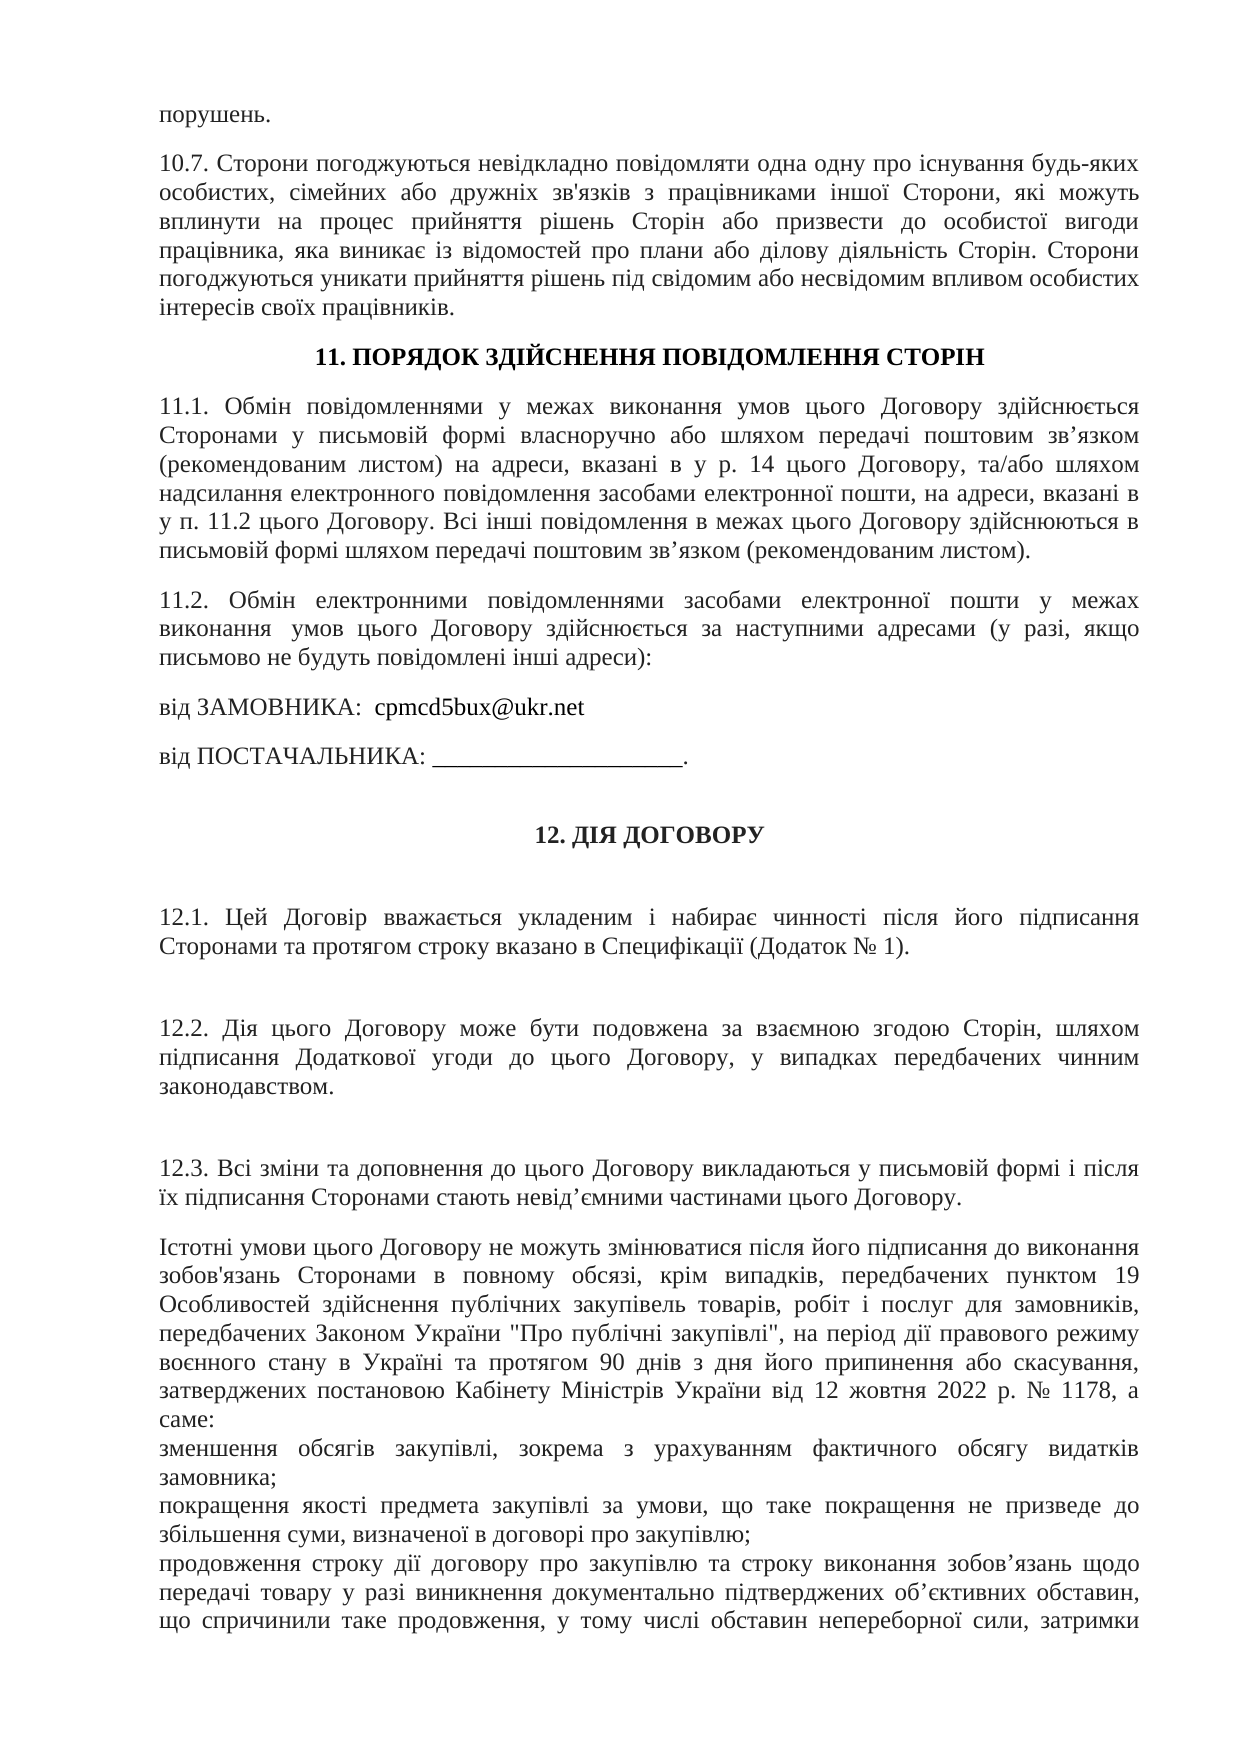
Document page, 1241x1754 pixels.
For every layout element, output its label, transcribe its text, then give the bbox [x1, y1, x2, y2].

table_cell 12. ДІЯ ДОГОВОРУ 12.1. Цей Договір вважається укладеним і набирає чинності після його підписання Сторонами та протягом строку вказано в Специфікації (Додаток № 1). 12.2. Дія цього Договору може бути подовжена за взаємною згодою Сторін, шляхом підписання Додаткової угоди до цього Договору, у випадках передбачених чинним законодавством. 12.3. Всі зміни та доповнення до цього Договору викладаються у письмовій формі і після їх підписання Сторонами стають невід’ємними частинами цього Договору. [148, 781, 1152, 1221]
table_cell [148, 89, 1152, 138]
table_cell 11.1. Обмін повідомленнями у межах виконання умов цього Договору здійснюється Сторонами у письмовій формі власноручно або шляхом передачі поштовим зв’язком (рекомендованим листом) на адреси, вказані в у р. 14 цього Договору, та/або шляхом надсилання електронного повідомлення засобами електронної пошти, на адреси, вказані в у п. 11.2 цього Договору. Всі інші повідомлення в межах цього Договору здійснюються в письмовій формі шляхом передачі поштовим зв’язком (рекомендованим листом). [148, 381, 1152, 574]
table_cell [148, 1221, 1152, 1645]
table_cell 11. ПОРЯДОК ЗДІЙСНЕННЯ ПОВІДОМЛЕННЯ СТОРІН [148, 331, 1152, 381]
table_cell від ПОСТАЧАЛЬНИКА: ____________________. [148, 731, 1152, 781]
table_cell 11.2. Обмін електронними повідомленнями засобами електронної пошти у межах виконання умов цього Договору здійснюється за наступними адресами (у разі, якщо письмово не будуть повідомлені інші адреси): [148, 574, 1152, 681]
table_cell від ЗАМОВНИКА: cpmcd5bux@ukr.net [148, 681, 1152, 731]
table_cell 10.7. Сторони погоджуються невідкладно повідомляти одна одну про існування будь-яких особистих, сімейних або дружніх зв'язків з працівниками іншої Сторони, які можуть вплинути на процес прийняття рішень Сторін або призвести до особистої вигоди працівника, яка виникає із відомостей про плани або ділову діяльність Сторін. Сторони погоджуються уникати прийняття рішень під свідомим або несвідомим впливом особистих інтересів своїх працівників. [148, 138, 1152, 331]
